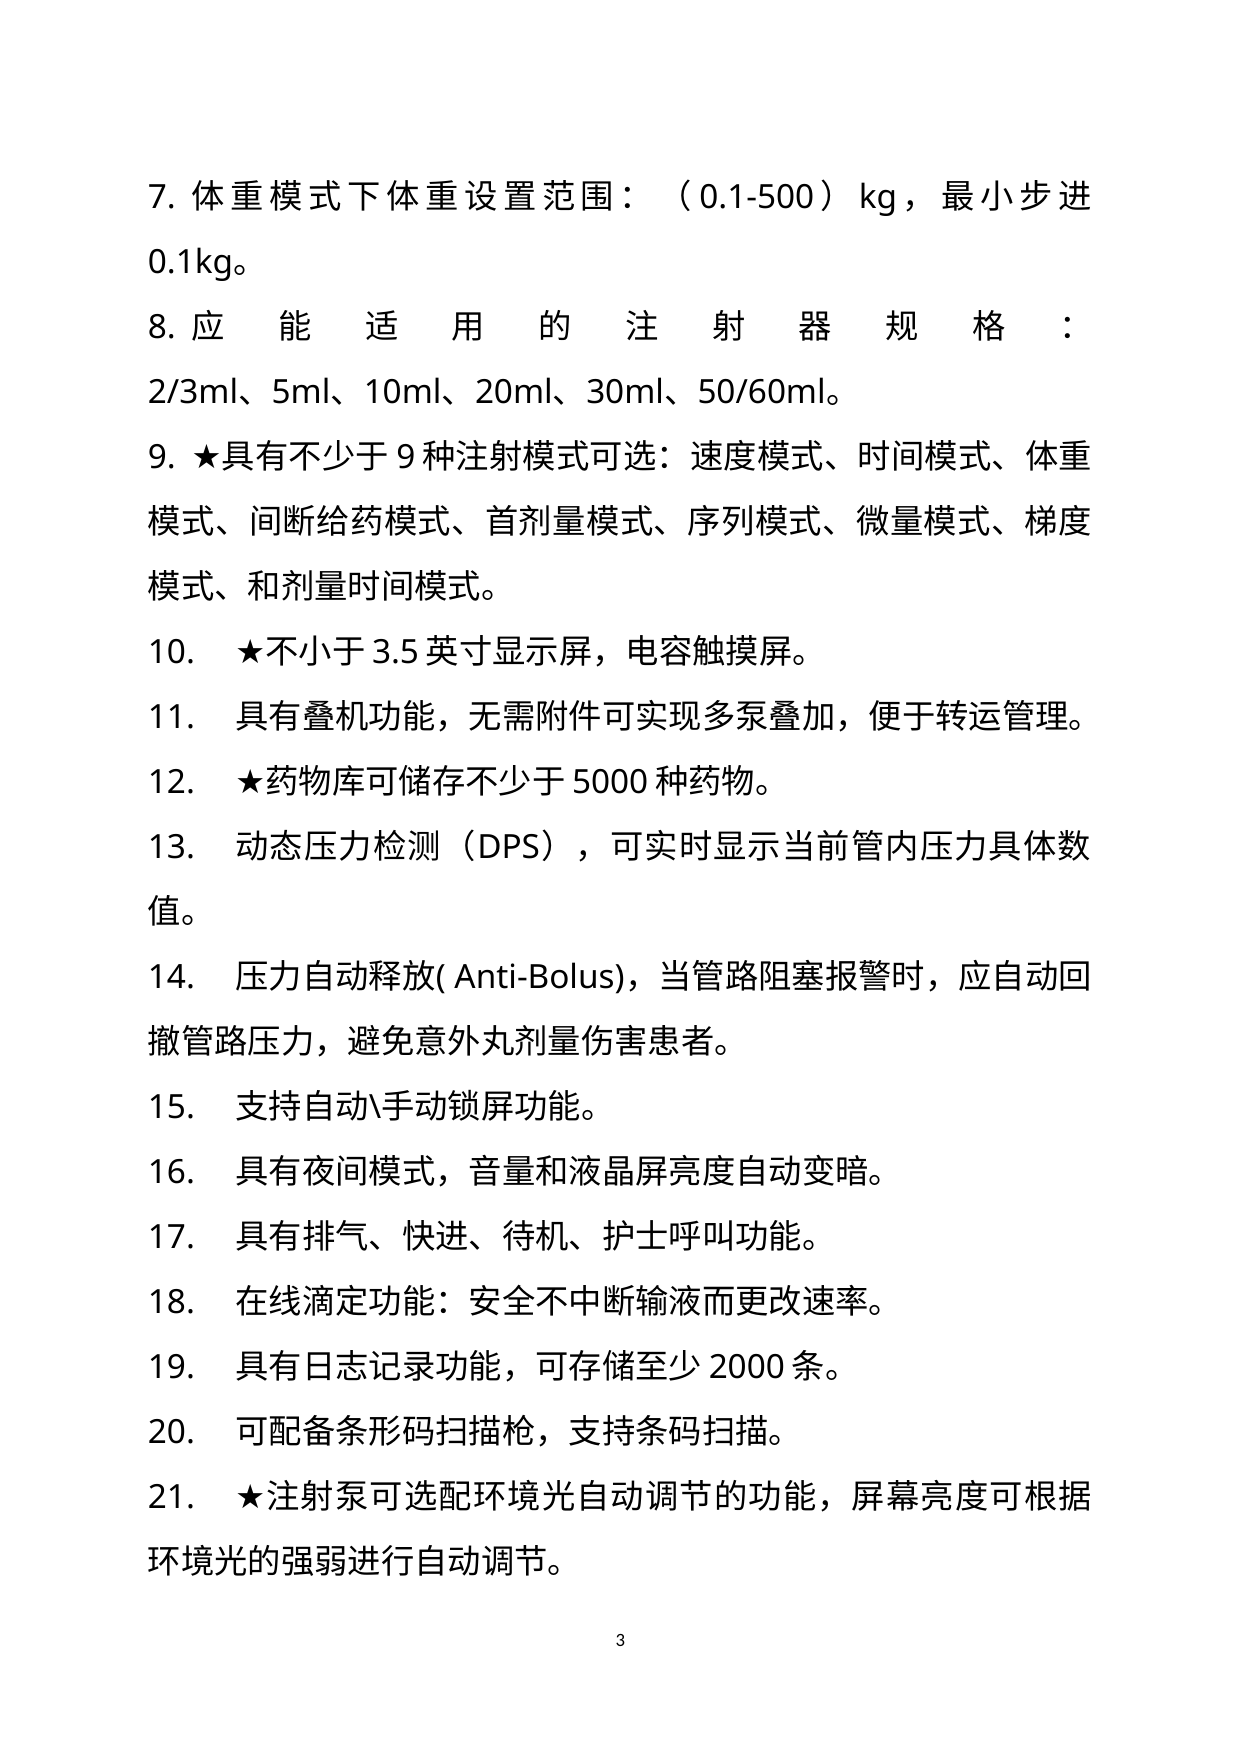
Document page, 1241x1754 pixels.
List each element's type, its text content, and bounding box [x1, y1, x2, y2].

text 11. 具有叠机功能，无需附件可实现多泵叠加，便于转运管理。 [148, 682, 1092, 747]
text 17. 具有排气、快进、待机、护士呼叫功能。 [148, 1202, 1092, 1267]
text 20. 可配备条形码扫描枪，支持条码扫描。 [148, 1397, 1092, 1462]
text 9. ★具有不少于9种注射模式可选：速度模式、时间模式、体重模式、间断给药模式、首剂量模式、序列模式、微量模式、梯度模式、和剂量时间模式。 [148, 422, 1092, 617]
text 7. 体重模式下体重设置范围：（0.1-500）kg，最小步进0.1kg。 [148, 162, 1092, 292]
text 18. 在线滴定功能：安全不中断输液而更改速率。 [148, 1267, 1092, 1332]
text 10. ★不小于3.5英寸显示屏，电容触摸屏。 [148, 617, 1092, 682]
text 19. 具有日志记录功能，可存储至少2000条。 [148, 1332, 1092, 1397]
text 16. 具有夜间模式，音量和液晶屏亮度自动变暗。 [148, 1137, 1092, 1202]
text 13. 动态压力检测（DPS），可实时显示当前管内压力具体数值。 [148, 812, 1092, 942]
text 12. ★药物库可储存不少于5000种药物。 [148, 747, 1092, 812]
text 15. 支持自动\手动锁屏功能。 [148, 1072, 1092, 1137]
text 8. 应能适用的注射器规格：2/3ml、5ml、10ml、20ml、30ml、50/60ml。 [148, 292, 1092, 422]
text 14. 压力自动释放( Anti-Bolus)，当管路阻塞报警时，应自动回撤管路压力，避免意外丸剂量伤害患者。 [148, 942, 1092, 1072]
text 21. ★注射泵可选配环境光自动调节的功能，屏幕亮度可根据环境光的强弱进行自动调节。 [148, 1462, 1092, 1592]
